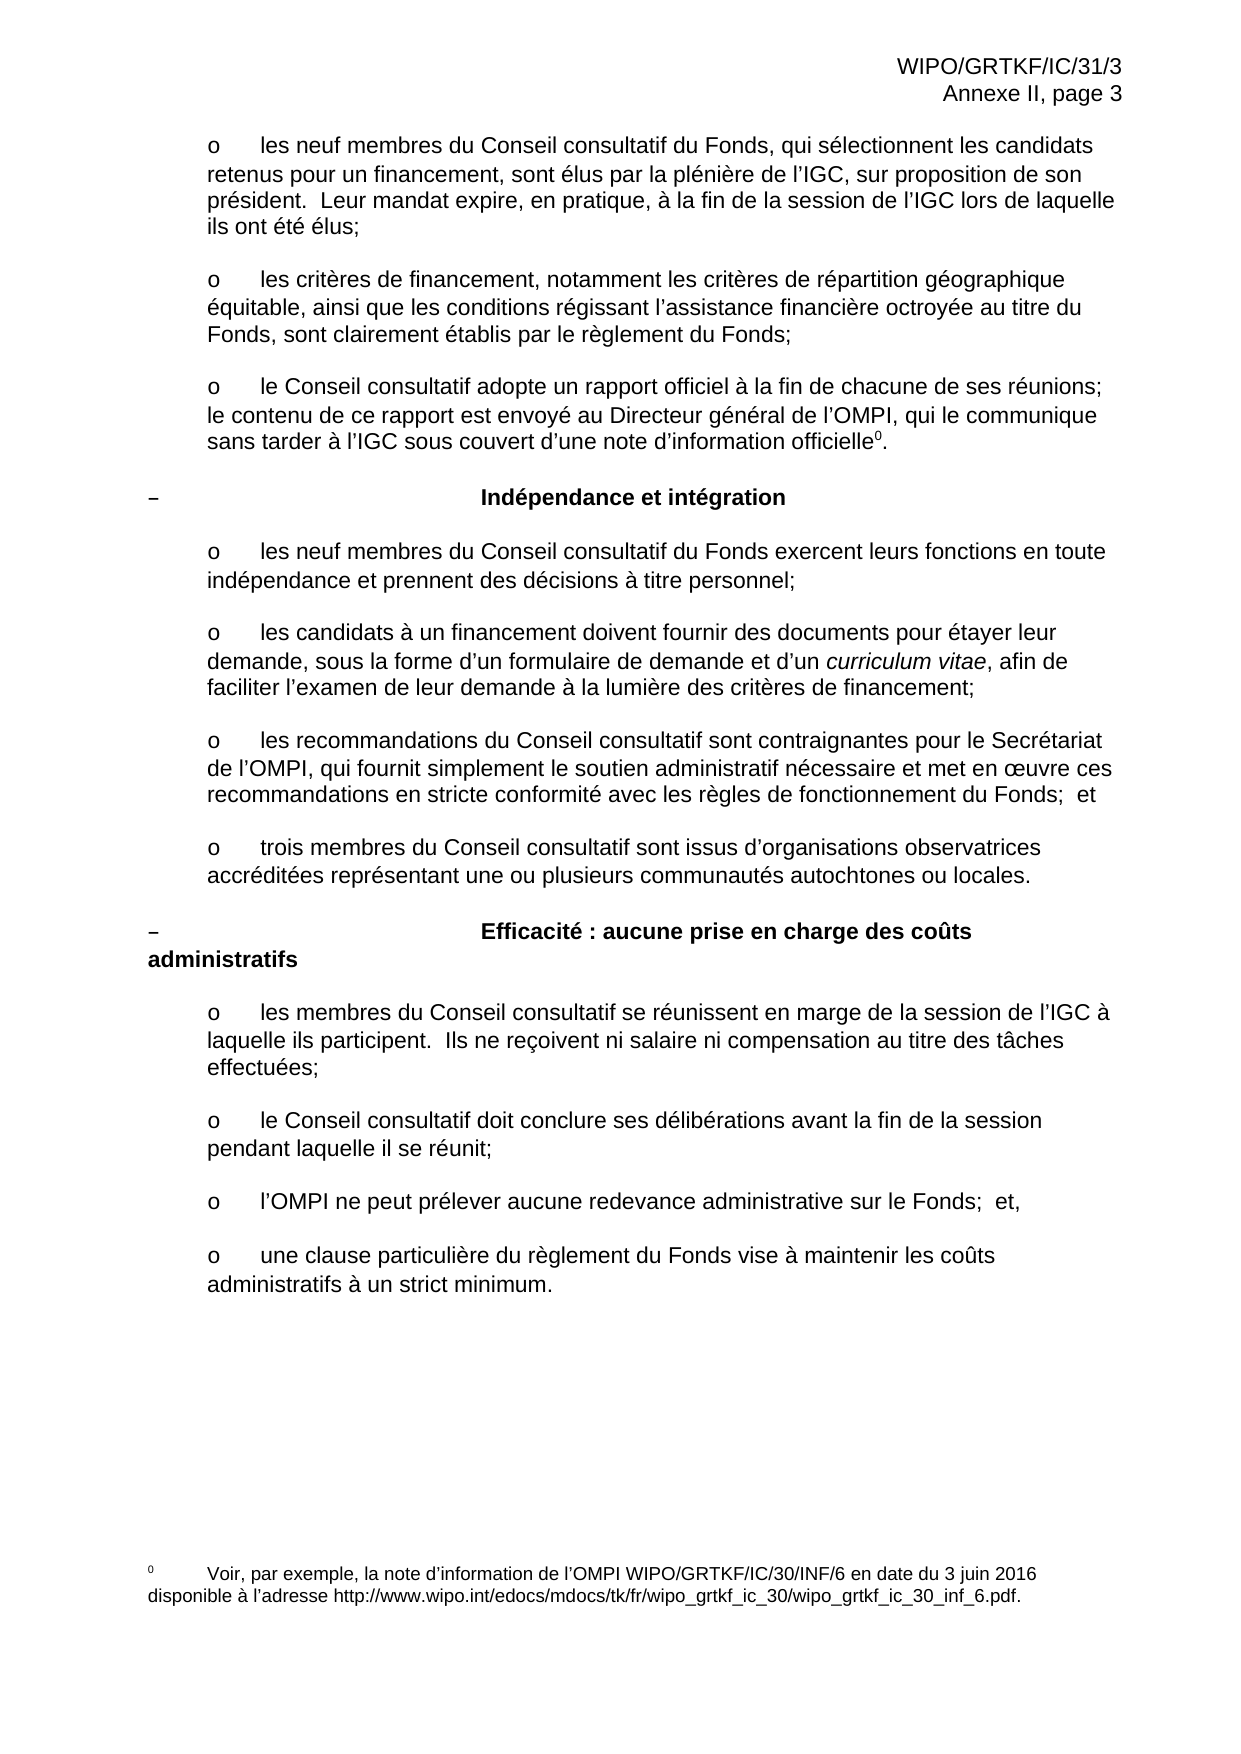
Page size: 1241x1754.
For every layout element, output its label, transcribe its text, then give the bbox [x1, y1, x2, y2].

list une clause particulière du règlement du Fonds vise à maintenir les coûts administratifs à un strict minimum. [207, 1242, 1122, 1297]
list trois membres du Conseil consultatif sont issus d’organisations observatrices accréditées représentant une ou plusieurs communautés autochtones ou locales. [207, 834, 1122, 889]
list les membres du Conseil consultatif se réunissent en marge de la session de l’IGC à laquelle ils participent. Ils ne reçoivent ni salaire ni compensation au titre des tâches effectuées; [207, 999, 1122, 1080]
list Efficacité : aucune prise en charge des coûts administratifs [148, 915, 1122, 973]
list les candidats à un financement doivent fournir des documents pour étayer leur demande, sous la forme d’un formulaire de demande et d’un curriculum vitae, afin de faciliter l’examen de leur demande à la lumière des critères de financement; [207, 619, 1122, 700]
list les neuf membres du Conseil consultatif du Fonds exercent leurs fonctions en toute indépendance et prennent des décisions à titre personnel; [207, 538, 1122, 593]
list le Conseil consultatif doit conclure ses délibérations avant la fin de la session pendant laquelle il se réunit; [207, 1107, 1122, 1161]
list les neuf membres du Conseil consultatif du Fonds, qui sélectionnent les candidats retenus pour un financement, sont élus par la plénière de l’IGC, sur proposition de son président. Leur mandat expire, en pratique, à la fin de la session de l’IGC lors de laquelle ils ont été élus; [207, 132, 1122, 239]
list les recommandations du Conseil consultatif sont contraignantes pour le Secrétariat de l’OMPI, qui fournit simplement le soutien administratif nécessaire et met en œuvre ces recommandations en stricte conformité avec les règles de fonctionnement du Fonds; et [207, 727, 1122, 808]
list les critères de financement, notamment les critères de répartition géographique équitable, ainsi que les conditions régissant l’assistance financière octroyée au titre du Fonds, sont clairement établis par le règlement du Fonds; [207, 266, 1122, 347]
list le Conseil consultatif adopte un rapport officiel à la fin de chacune de ses réunions; le contenu de ce rapport est envoyé au Directeur général de l’OMPI, qui le communique sans tarder à l’IGC sous couvert d’une note d’information officielle. [207, 373, 1122, 454]
list l’OMPI ne peut prélever aucune redevance administrative sur le Fonds; et, [207, 1188, 1122, 1216]
list Indépendance et intégration [148, 481, 1122, 512]
